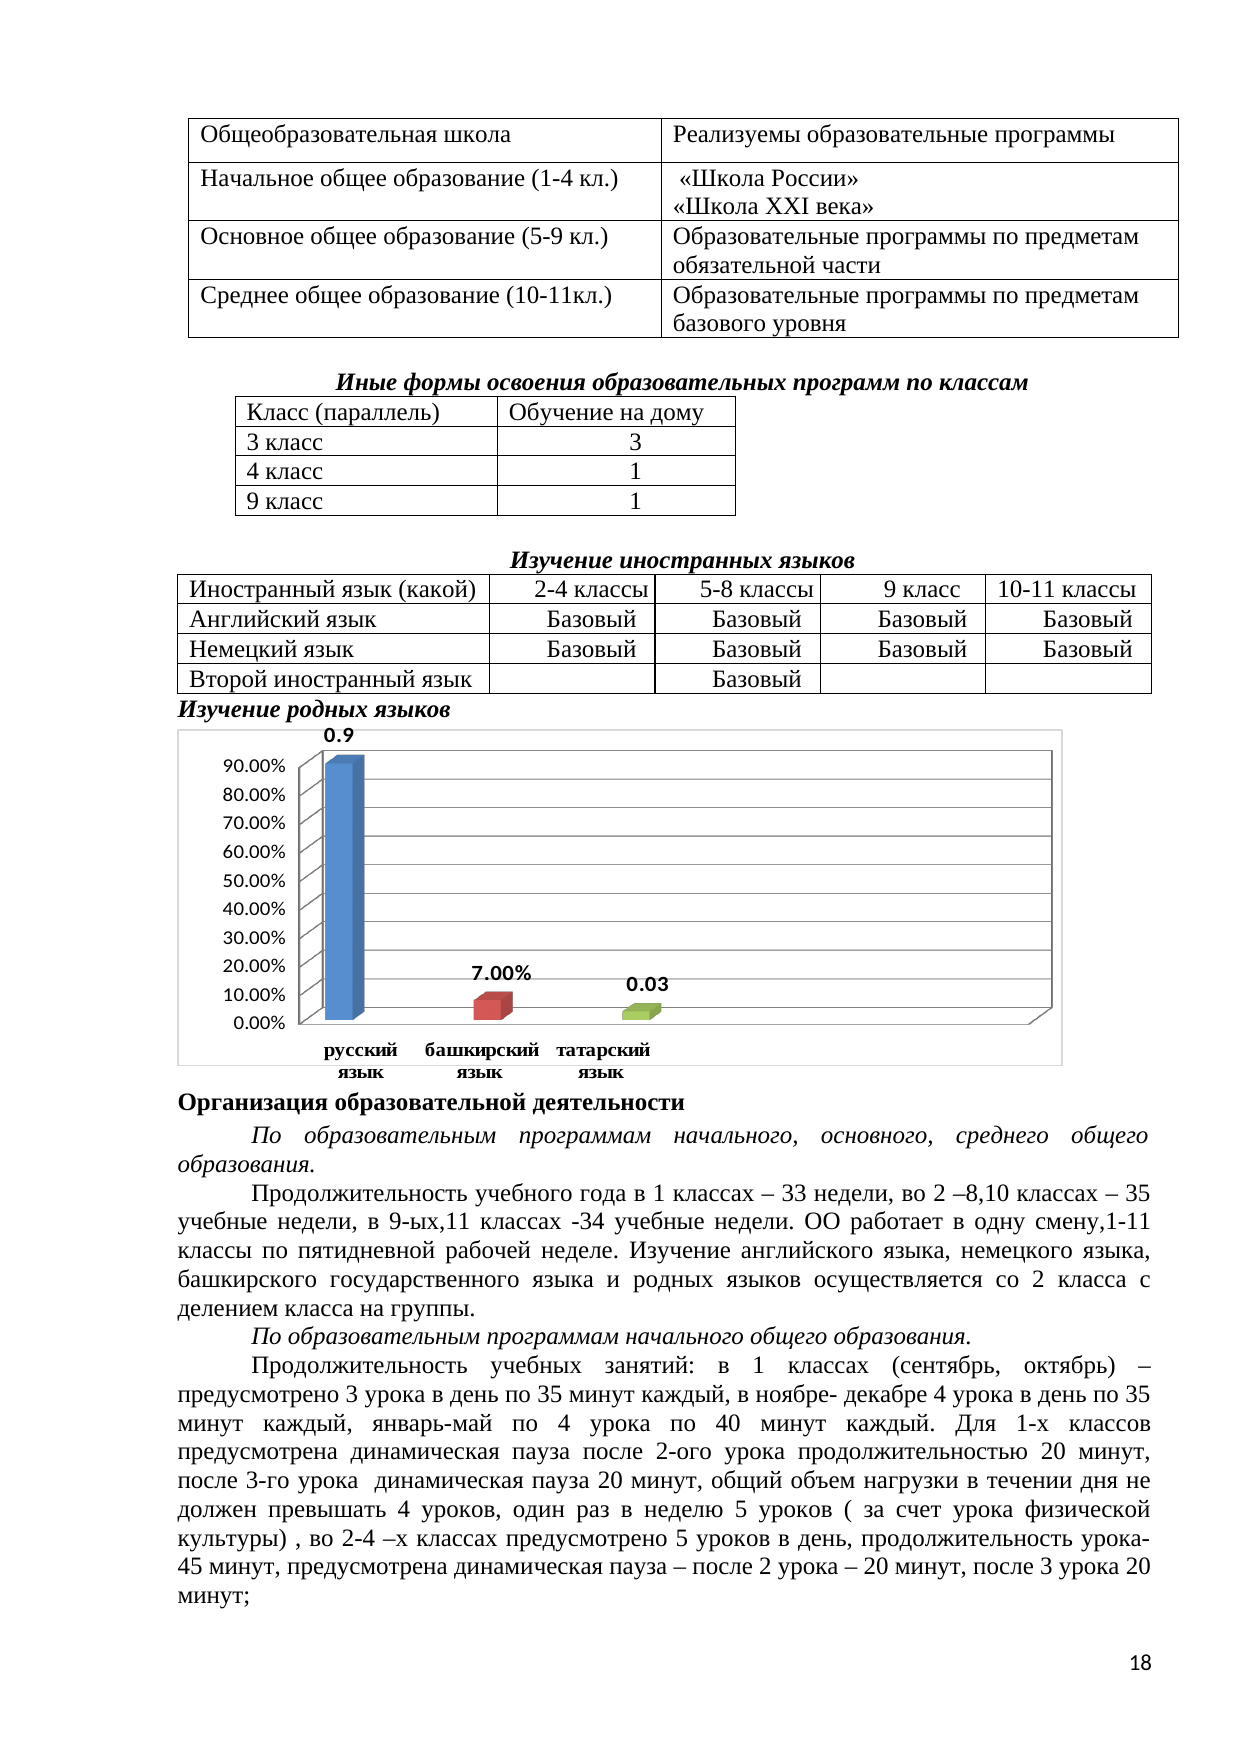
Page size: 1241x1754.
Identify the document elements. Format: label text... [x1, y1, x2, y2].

table_header 2-4 классы [490, 575, 654, 603]
table_header 10-11 классы [986, 575, 1151, 603]
table_cell [821, 664, 985, 693]
text Продолжительность учебных занятий: в 1 классах (сентябрь, октябрь) – предусмотрено 3 урока в день по 35 минут каждый, в ноябре- декабре 4 урока в день по 35 минут каждый, январь-май по 4 урока по 40 минут каждый. Для 1-х классов предусмотрена динамическая пауза после 2-ого урока продолжительностью 20 минут, после 3-го урока динамическая пауза 20 минут, общий объем нагрузки в течении дня не должен превышать 4 уроков, один раз в неделю 5 уроков ( за счет урока физической культуры) , во 2-4 –х классах предусмотрено 5 уроков в день, продолжительность урока- 45 минут, предусмотрена динамическая пауза – после 2 урока – 20 минут, после 3 урока 20 минут; [177, 1350, 1152, 1609]
text По образовательным программам начального, основного, среднего общего образования. [177, 1120, 1152, 1178]
table_cell Начальное общее образование (1-4 кл.) [189, 163, 661, 220]
table_cell Базовый [490, 634, 654, 663]
table_cell Базовый [986, 634, 1151, 663]
text Изучение родных языков [177, 694, 1152, 722]
table_cell Английский язык [178, 604, 489, 633]
table_cell «Школа России» «Школа XXI века» [662, 163, 1178, 220]
table_cell Среднее общее образование (10-11кл.) [189, 280, 661, 337]
table_cell Базовый [656, 664, 820, 693]
table_cell 1 [498, 486, 735, 515]
table_cell 3 [498, 427, 735, 455]
table_header Обучение на дому [498, 397, 735, 426]
table_cell Базовый [490, 604, 654, 633]
table_cell Образовательные программы по предметам обязательной части [662, 221, 1178, 279]
text По образовательным программам начального общего образования. [177, 1321, 1152, 1350]
table_cell 1 [498, 456, 735, 485]
table_header Иностранный язык (какой) [178, 575, 489, 603]
table_cell [490, 664, 654, 693]
table_cell 3 класс [236, 427, 497, 455]
table_cell 9 класс [236, 486, 497, 515]
text Продолжительность учебного года в 1 классах – 33 недели, во 2 –8,10 классах – 35 учебные недели, в 9-ых,11 классах -34 учебные недели. ОО работает в одну смену,1-11 классы по пятидневной рабочей неделе. Изучение английского языка, немецкого языка, башкирского государственного языка и родных языков осуществляется со 2 класса с делением класса на группы. [177, 1178, 1152, 1321]
table_cell Образовательные программы по предметам базового уровня [662, 280, 1178, 337]
table_header 9 класс [821, 575, 985, 603]
table_cell Базовый [986, 604, 1151, 633]
table_cell Второй иностранный язык [178, 664, 489, 693]
table_cell Базовый [821, 634, 985, 663]
text Организация образовательной деятельности [177, 1087, 1152, 1116]
table_cell Базовый [656, 604, 820, 633]
table_header Класс (параллель) [236, 397, 497, 426]
table_cell [986, 664, 1151, 693]
table_header 5-8 классы [656, 575, 820, 603]
text Иные формы освоения образовательных программ по классам [177, 367, 1190, 396]
table_header Общеобразовательная школа [189, 119, 661, 162]
table_cell Базовый [656, 634, 820, 663]
table_cell 4 класс [236, 456, 497, 485]
table_header Реализуемы образовательные программы [662, 119, 1178, 162]
table_cell Немецкий язык [178, 634, 489, 663]
table_cell Базовый [821, 604, 985, 633]
table_cell Основное общее образование (5-9 кл.) [189, 221, 661, 279]
text Изучение иностранных языков [177, 545, 1190, 573]
